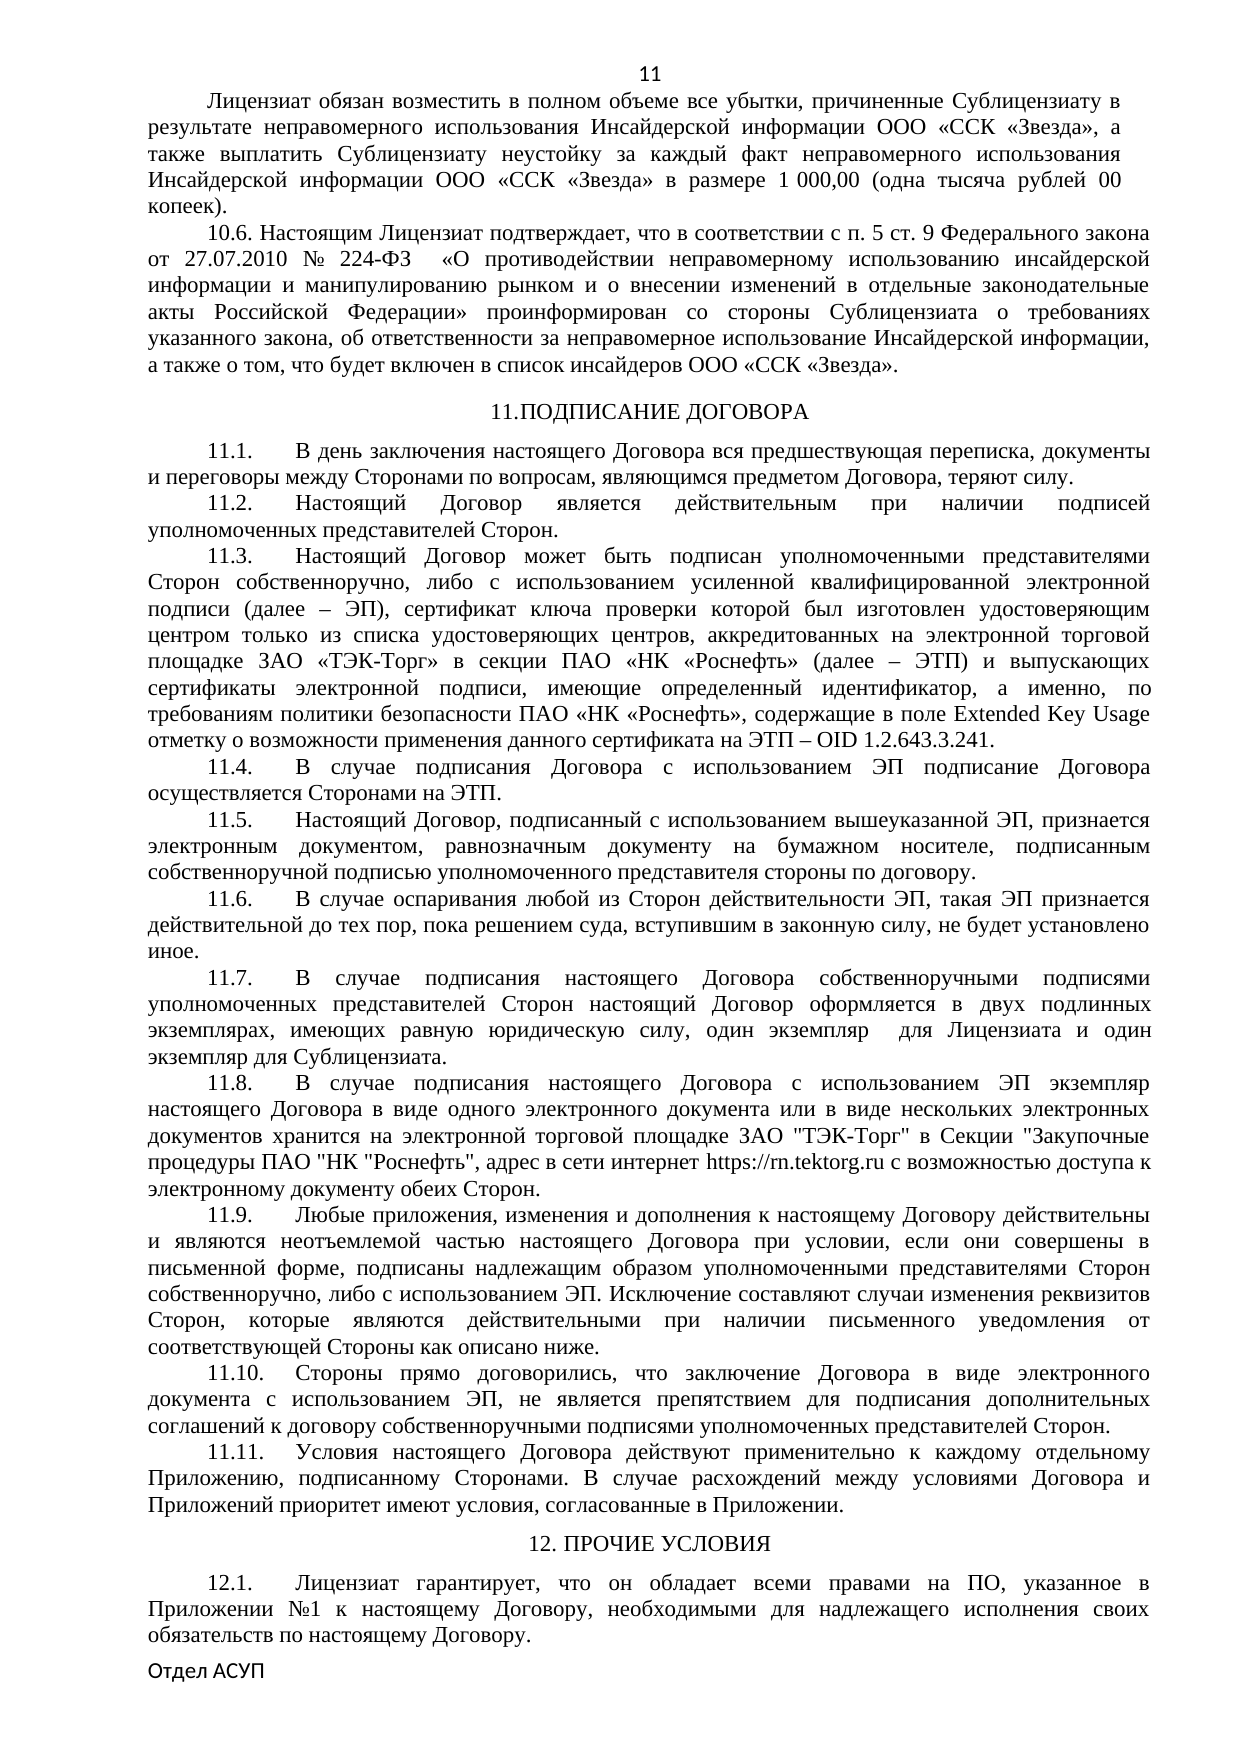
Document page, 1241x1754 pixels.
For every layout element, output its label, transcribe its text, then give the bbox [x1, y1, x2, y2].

subtitle Стороны прямо договорились, что заключение Договора в виде электронного документа с использованием ЭП, не является препятствием для подписания дополнительных соглашений к договору собственноручными подписями уполномоченных представителей Сторон. [148, 1359, 1152, 1438]
subtitle Любые приложения, изменения и дополнения к настоящему Договору действительны и являются неотъемлемой частью настоящего Договора при условии, если они совершены в письменной форме, подписаны надлежащим образом уполномоченными представителями Сторон собственноручно, либо с использованием ЭП. Исключение составляют случаи изменения реквизитов Сторон, которые являются действительными при наличии письменного уведомления от соответствующей Стороны как описано ниже. [148, 1201, 1152, 1359]
subtitle ПОДПИСАНИЕ ДОГОВОРА [148, 398, 1152, 424]
text Лицензиат обязан возместить в полном объеме все убытки, причиненные Сублицензиату в результате неправомерного использования Инсайдерской информации ООО «ССК «Звезда», а также выплатить Сублицензиату неустойку за каждый факт неправомерного использования Инсайдерской информации ООО «ССК «Звезда» в размере 1 000,00 (одна тысяча рублей 00 копеек). [148, 87, 1122, 219]
subtitle Настоящий Договор, подписанный с использованием вышеуказанной ЭП, признается электронным документом, равнозначным документу на бумажном носителе, подписанным собственноручной подписью уполномоченного представителя стороны по договору. [148, 806, 1152, 885]
text 10.6. Настоящим Лицензиат подтверждает, что в соответствии с п. 5 ст. 9 Федерального закона от 27.07.2010 № 224-ФЗ «О противодействии неправомерному использованию инсайдерской информации и манипулированию рынком и о внесении изменений в отдельные законодательные акты Российской Федерации» проинформирован со стороны Сублицензиата о требованиях указанного закона, об ответственности за неправомерное использование Инсайдерской информации, а также о том, что будет включен в список инсайдеров ООО «ССК «Звезда». [148, 219, 1152, 377]
subtitle В день заключения настоящего Договора вся предшествующая переписка, документы и переговоры между Сторонами по вопросам, являющимся предметом Договора, теряют силу. [148, 437, 1152, 489]
subtitle Настоящий Договор является действительным при наличии подписей уполномоченных представителей Сторон. [148, 489, 1152, 542]
subtitle Условия настоящего Договора действуют применительно к каждому отдельному Приложению, подписанному Сторонами. В случае расхождений между условиями Договора и Приложений приоритет имеют условия, согласованные в Приложении. [148, 1438, 1152, 1517]
subtitle В случае подписания Договора с использованием ЭП подписание Договора осуществляется Сторонами на ЭТП. [148, 753, 1152, 806]
subtitle В случае подписания настоящего Договора с использованием ЭП экземпляр настоящего Договора в виде одного электронного документа или в виде нескольких электронных документов хранится на электронной торговой площадке ЗАО "ТЭК-Торг" в Секции "Закупочные процедуры ПАО "НК "Роснефть", адрес в сети интернет https://rn.tektorg.ru с возможностью доступа к электронному документу обеих Сторон. [148, 1069, 1152, 1201]
subtitle В случае подписания настоящего Договора собственноручными подписями уполномоченных представителей Сторон настоящий Договор оформляется в двух подлинных экземплярах, имеющих равную юридическую силу, один экземпляр для Лицензиата и один экземпляр для Сублицензиата. [148, 964, 1152, 1069]
subtitle Настоящий Договор может быть подписан уполномоченными представителями Сторон собственноручно, либо с использованием усиленной квалифицированной электронной подписи (далее – ЭП), сертификат ключа проверки которой был изготовлен удостоверяющим центром только из списка удостоверяющих центров, аккредитованных на электронной торговой площадке ЗАО «ТЭК-Торг» в секции ПАО «НК «Роснефть» (далее – ЭТП) и выпускающих сертификаты электронной подписи, имеющие определенный идентификатор, а именно, по требованиям политики безопасности ПАО «НК «Роснефть», содержащие в поле Extended Key Usage отметку о возможности применения данного сертификата на ЭТП – OID 1.2.643.3.241. [148, 542, 1152, 753]
subtitle ПРОЧИЕ УСЛОВИЯ [148, 1530, 1152, 1556]
subtitle В случае оспаривания любой из Сторон действительности ЭП, такая ЭП признается действительной до тех пор, пока решением суда, вступившим в законную силу, не будет установлено иное. [148, 885, 1152, 964]
subtitle Лицензиат гарантирует, что он обладает всеми правами на ПО, указанное в Приложении №1 к настоящему Договору, необходимыми для надлежащего исполнения своих обязательств по настоящему Договору. [148, 1568, 1152, 1648]
